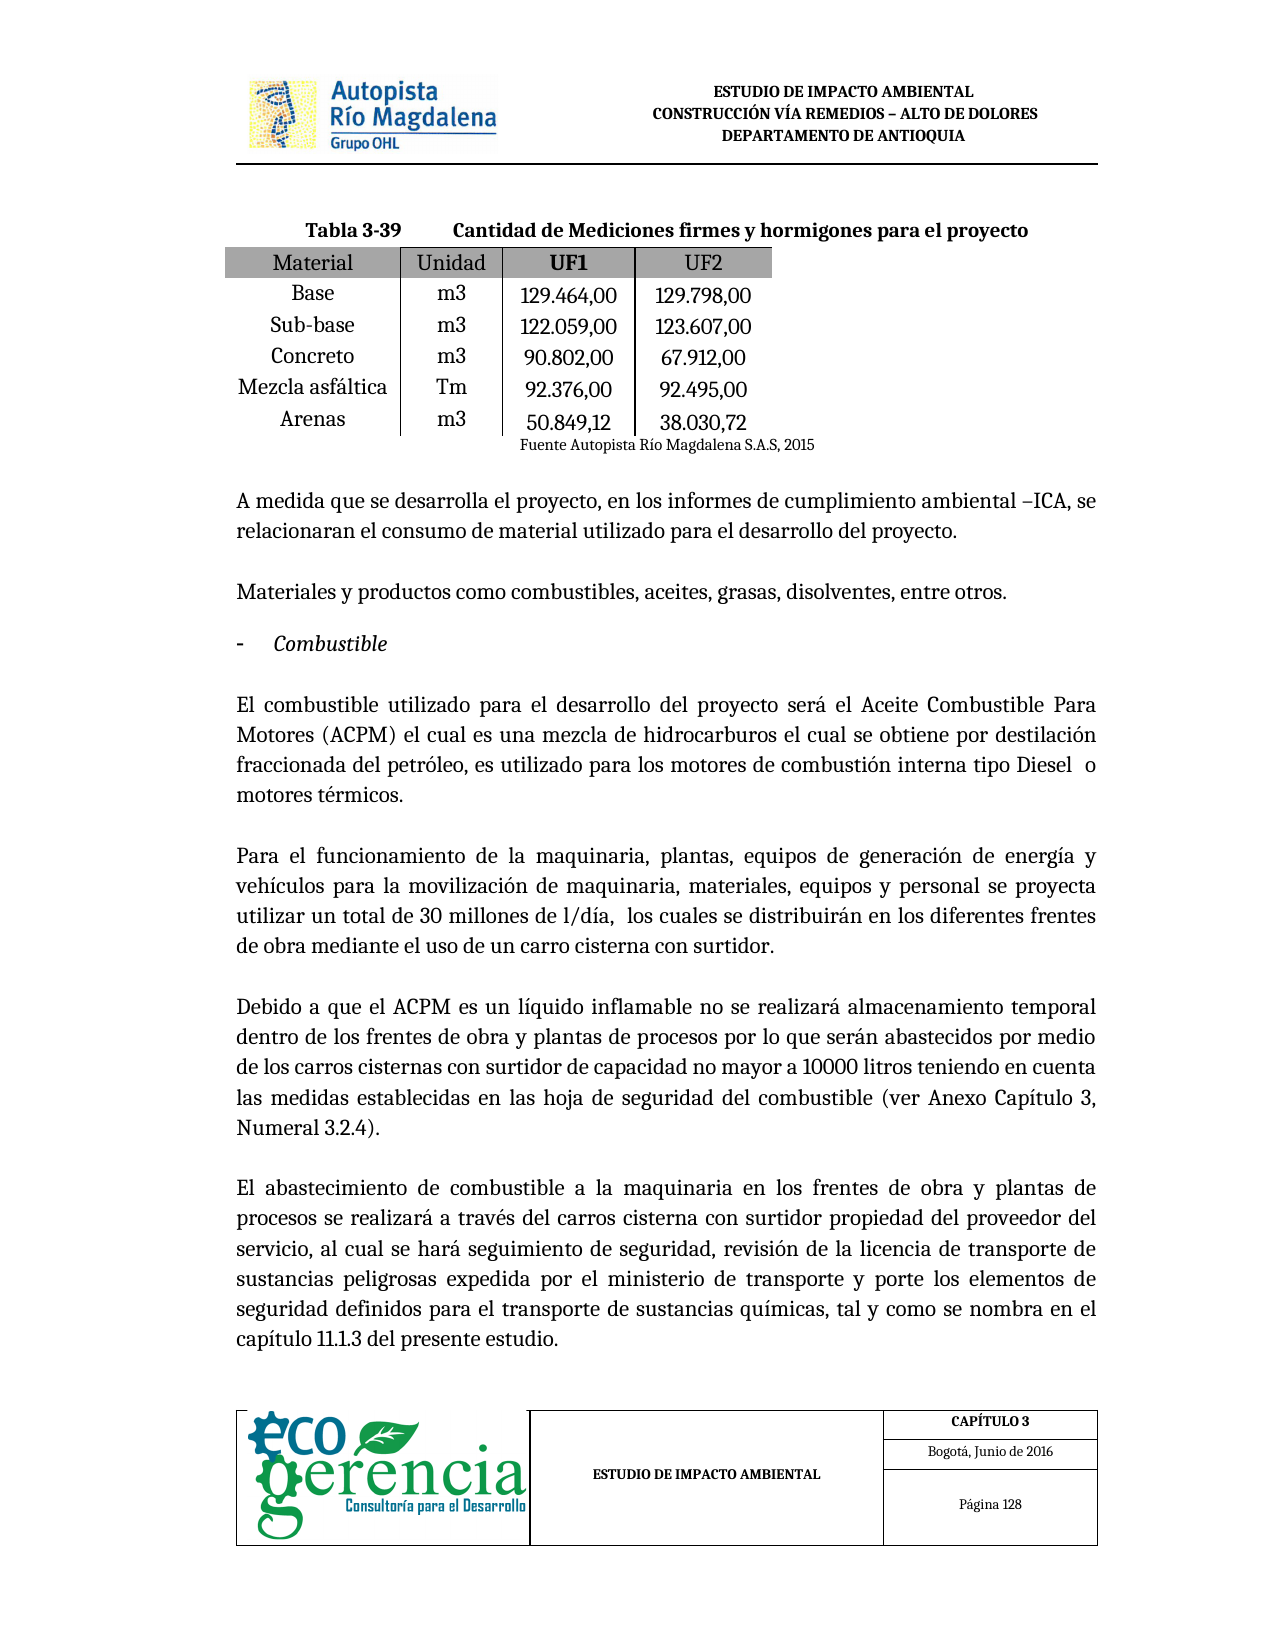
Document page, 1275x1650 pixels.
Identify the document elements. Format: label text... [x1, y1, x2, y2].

picture [247, 1410, 269, 1435]
text Para el funcionamiento de la maquinaria, plantas, equipos de generación de energía y vehículos para la movilización de maquinaria, materiales, equipos y personal se proyecta utilizar un total de 30 millones de l/día, los cuales se distribuirán en los diferentes frentes de obra mediante el uso de un carro cisterna con surtidor. [236, 843, 1098, 959]
text Tabla 3-39 Cantidad de Mediciones firmes y hormigones para el proyecto [236, 219, 1098, 243]
subtitle Combustible [236, 631, 1098, 657]
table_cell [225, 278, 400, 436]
text El combustible utilizado para el desarrollo del proyecto será el Aceite Combustible Para Motores (ACPM) el cual es una mezcla de hidrocarburos el cual se obtiene por destilación fraccionada del petróleo, es utilizado para los motores de combustión interna tipo Diesel o motores térmicos. [236, 692, 1098, 808]
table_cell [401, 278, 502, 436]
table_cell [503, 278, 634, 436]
picture [265, 1424, 280, 1433]
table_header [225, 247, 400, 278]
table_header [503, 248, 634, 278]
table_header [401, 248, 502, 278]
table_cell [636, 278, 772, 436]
text Debido a que el ACPM es un líquido inflamable no se realizará almacenamiento temporal dentro de los frentes de obra y plantas de procesos por lo que serán abastecidos por medio de los carros cisternas con surtidor de capacidad no mayor a 10000 litros teniendo en cuenta las medidas establecidas en las hoja de seguridad del combustible (ver Anexo Capítulo 3, Numeral 3.2.4). [236, 994, 1098, 1141]
text Fuente Autopista Río Magdalena S.A.S, 2015 [236, 436, 1098, 455]
picture [247, 74, 499, 154]
text El abastecimiento de combustible a la maquinaria en los frentes de obra y plantas de procesos se realizará a través del carros cisterna con surtidor propiedad del proveedor del servicio, al cual se hará seguimiento de seguridad, revisión de la licencia de transporte de sustancias peligrosas expedida por el ministerio de transporte y porte los elementos de seguridad definidos para el transporte de sustancias químicas, tal y como se nombra en el capítulo 11.1.3 del presente estudio. [236, 1175, 1098, 1352]
text Materiales y productos como combustibles, aceites, grasas, disolventes, entre otros. [236, 578, 1098, 605]
picture [247, 1410, 527, 1540]
text A medida que se desarrolla el proyecto, en los informes de cumplimiento ambiental –ICA, se relacionaran el consumo de material utilizado para el desarrollo del proyecto. [236, 488, 1098, 544]
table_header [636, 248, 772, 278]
